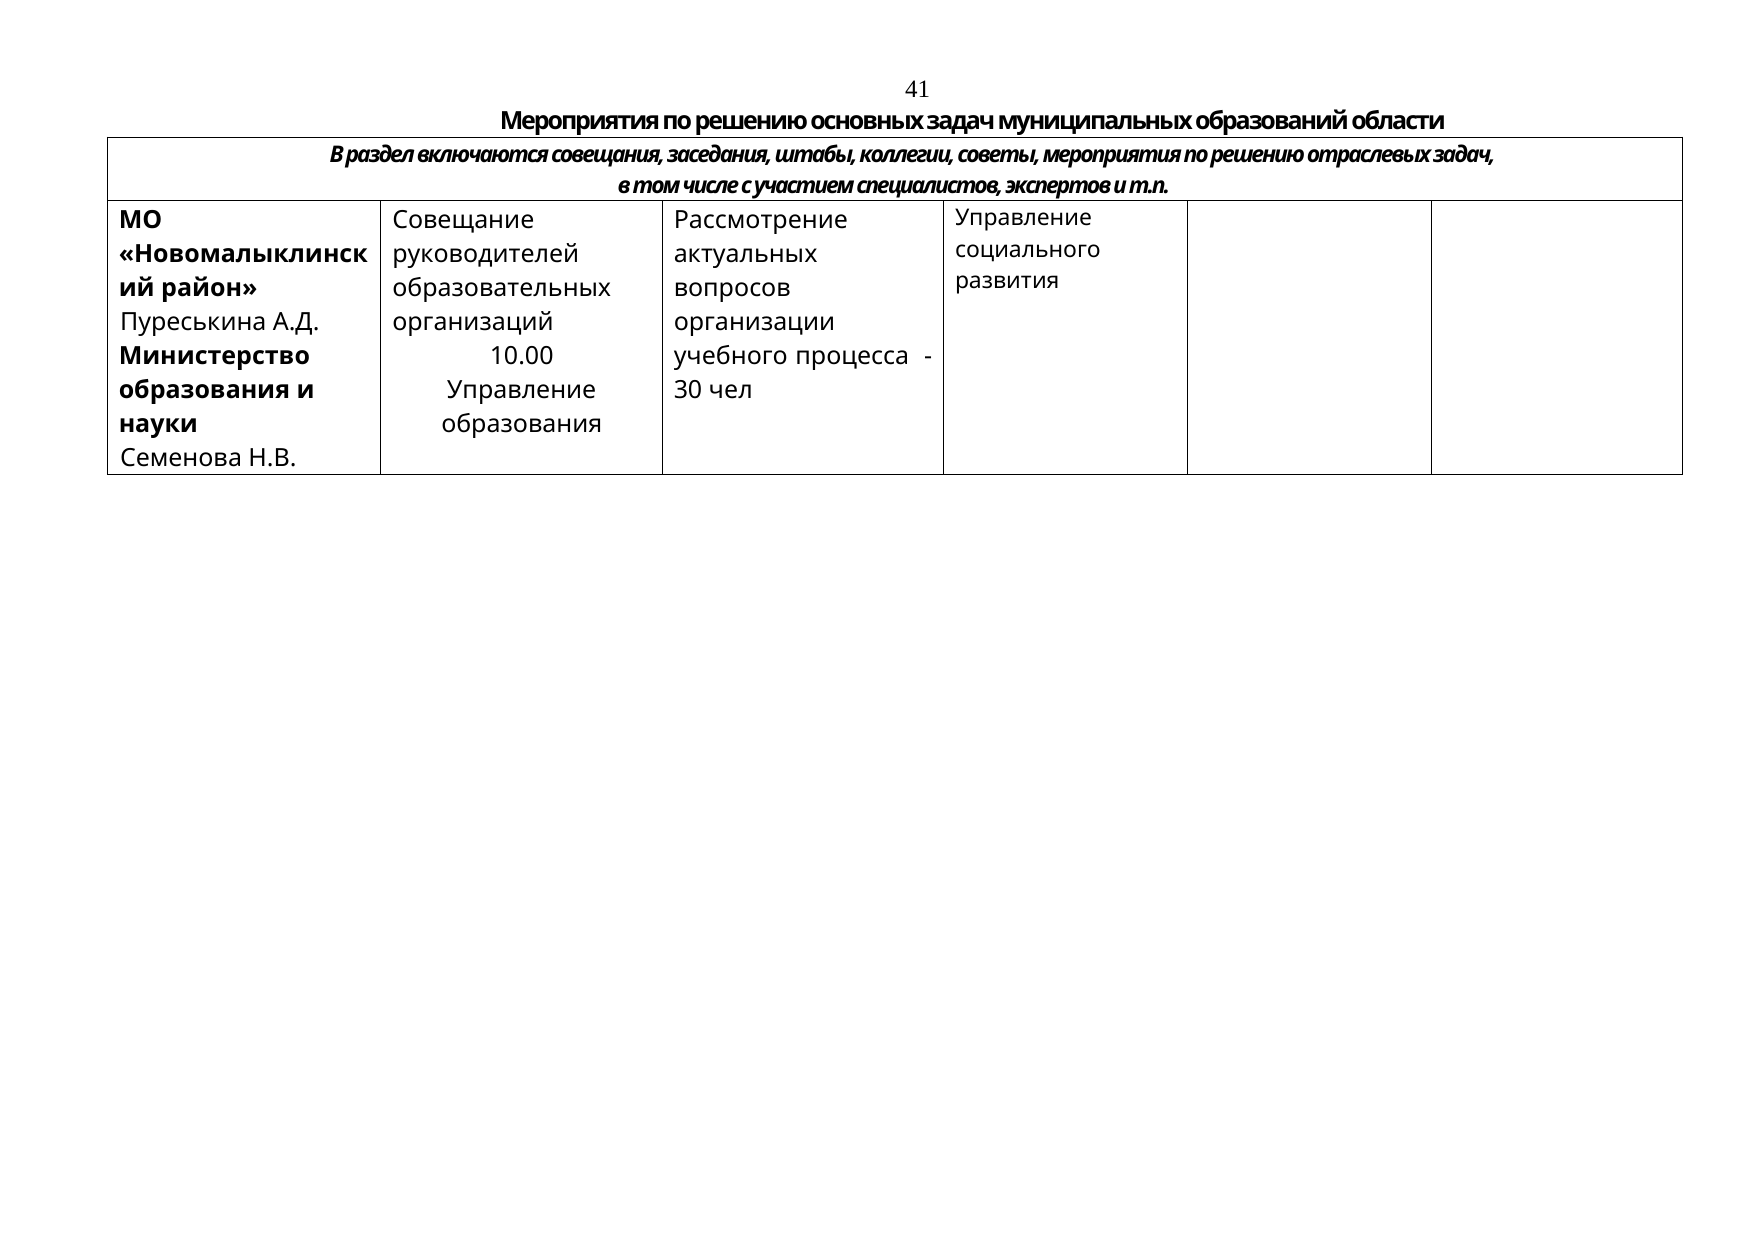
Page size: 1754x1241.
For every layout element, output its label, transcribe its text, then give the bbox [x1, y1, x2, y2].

table_cell Управление социального развития [944, 201, 1187, 474]
table_cell Рассмотрение актуальных вопросов организации учебного процесса -30 чел [663, 201, 943, 474]
table_header В раздел включаются совещания, заседания, штабы, коллегии, советы, мероприятия по решению отраслевых задач, в том числе с участием специалистов, экспертов и т.п. [108, 138, 1682, 200]
table_cell МО «Новомалыклинский район» Пуреськина А.Д. Министерство образования и науки Семенова Н.В. [108, 201, 380, 474]
text Мероприятия по решению основных задач муниципальных образований области [231, 103, 1716, 137]
table_cell [1432, 201, 1682, 474]
table_cell [1188, 201, 1431, 474]
table_cell Совещание руководителей образовательных организаций 10.00 Управление образования [381, 201, 662, 474]
